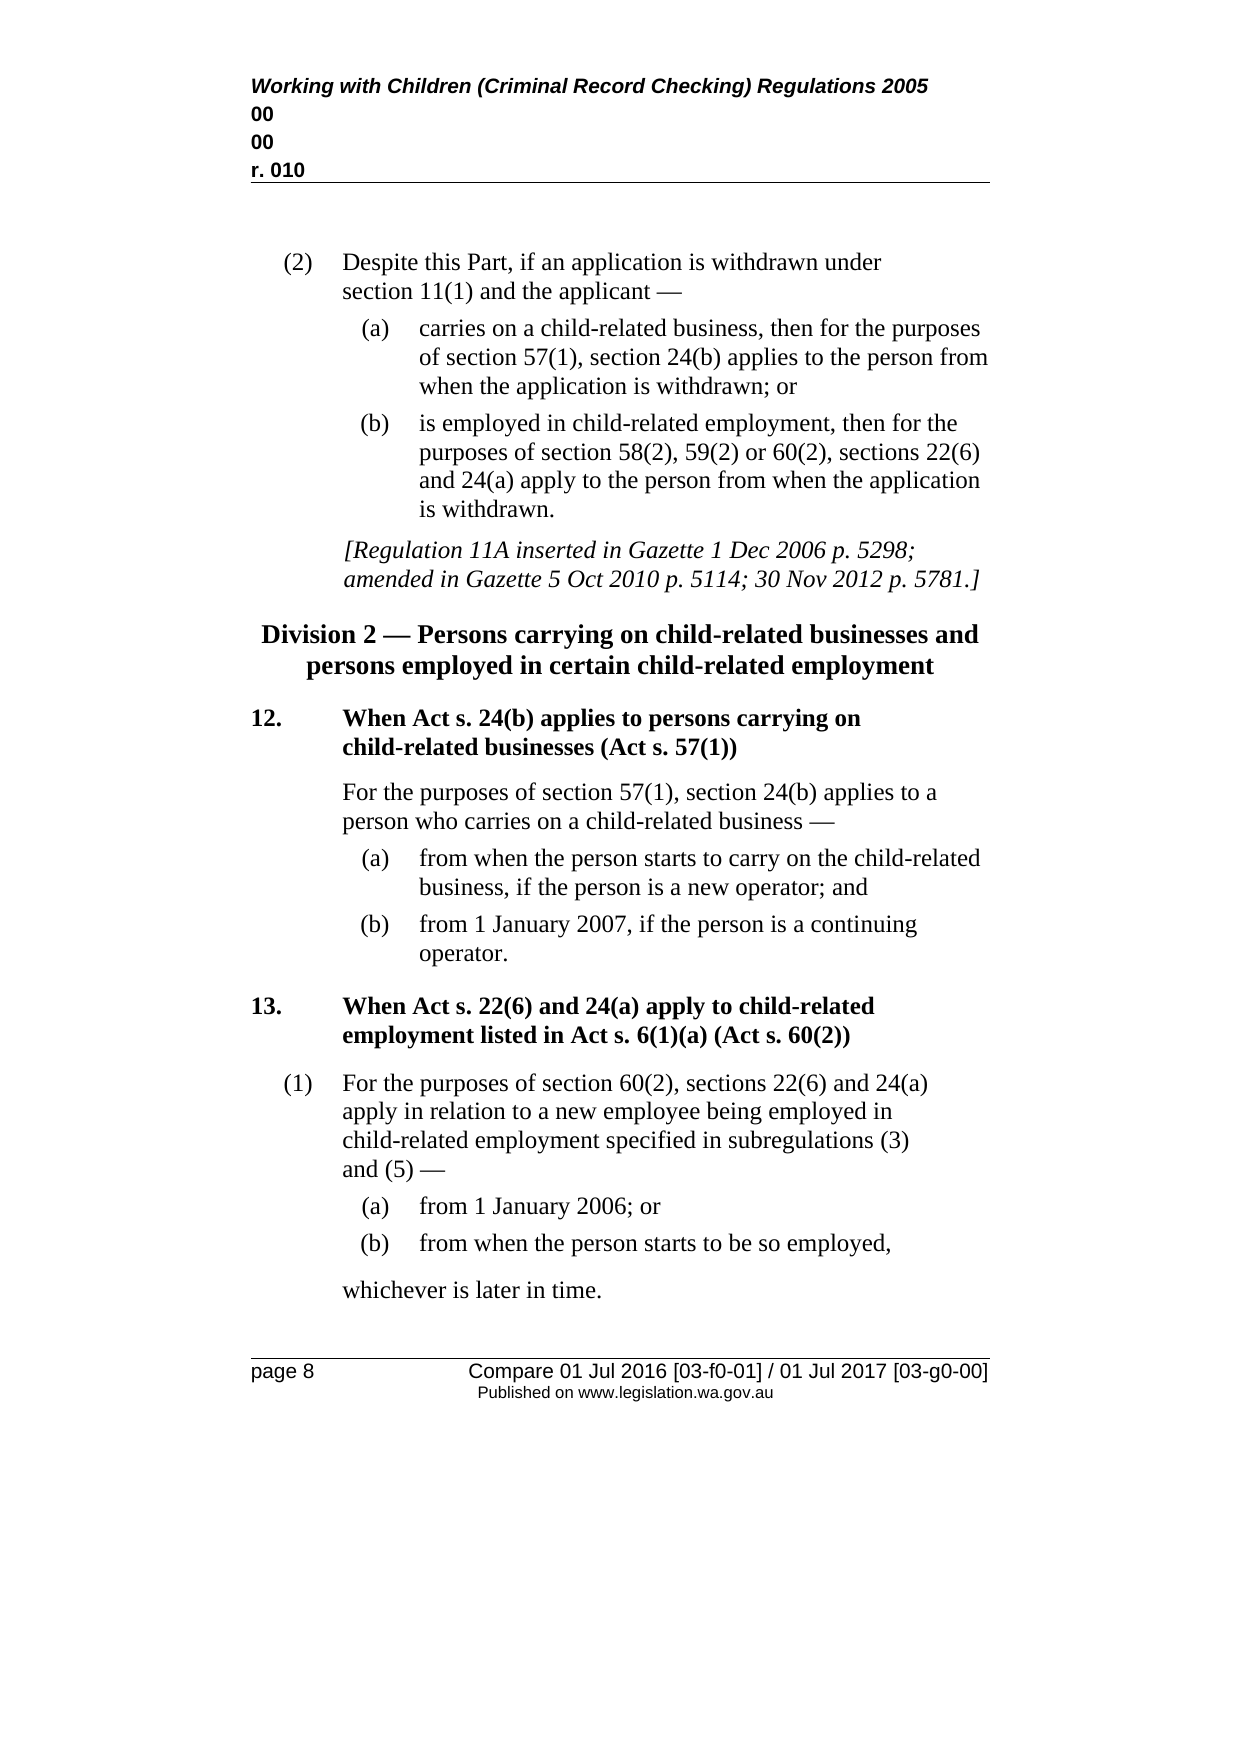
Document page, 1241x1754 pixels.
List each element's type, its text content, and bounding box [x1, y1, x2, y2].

subtitle 13. When Act s. 22(6) and 24(a) apply to child-related employment listed in Act s. 6(1)(a) (Act s. 60(2)) [251, 991, 990, 1049]
text (a) from 1 January 2006; or [251, 1191, 990, 1220]
text [Regulation 11A inserted in Gazette 1 Dec 2006 p. 5298; amended in Gazette 5 Oct 2010 p. 5114; 30 Nov 2012 p. 5781.] [251, 535, 990, 593]
subtitle Division 2 — Persons carrying on child-related businesses and persons employed in certain child-related employment [251, 618, 990, 680]
text (b) from 1 January 2007, if the person is a continuing operator. [251, 909, 990, 966]
text (2) Despite this Part, if an application is withdrawn under section 11(1) and the applicant — [251, 247, 990, 305]
text (a) carries on a child-related business, then for the purposes of section 57(1), section 24(b) applies to the person from when the application is withdrawn; or [251, 313, 990, 399]
text whichever is later in time. [251, 1276, 990, 1304]
text (a) from when the person starts to carry on the child-related business, if the person is a new operator; and [251, 843, 990, 901]
subtitle 12. When Act s. 24(b) applies to persons carrying on child-related businesses (Act s. 57(1)) [251, 703, 990, 761]
text For the purposes of section 57(1), section 24(b) applies to a person who carries on a child-related business — [251, 777, 990, 835]
text (b) is employed in child-related employment, then for the purposes of section 58(2), 59(2) or 60(2), sections 22(6) and 24(a) apply to the person from when the application is withdrawn. [251, 408, 990, 523]
text (1) For the purposes of section 60(2), sections 22(6) and 24(a) apply in relation to a new employee being employed in child-related employment specified in subregulations (3) and (5) — [251, 1068, 990, 1183]
text (b) from when the person starts to be so employed, [251, 1228, 990, 1257]
